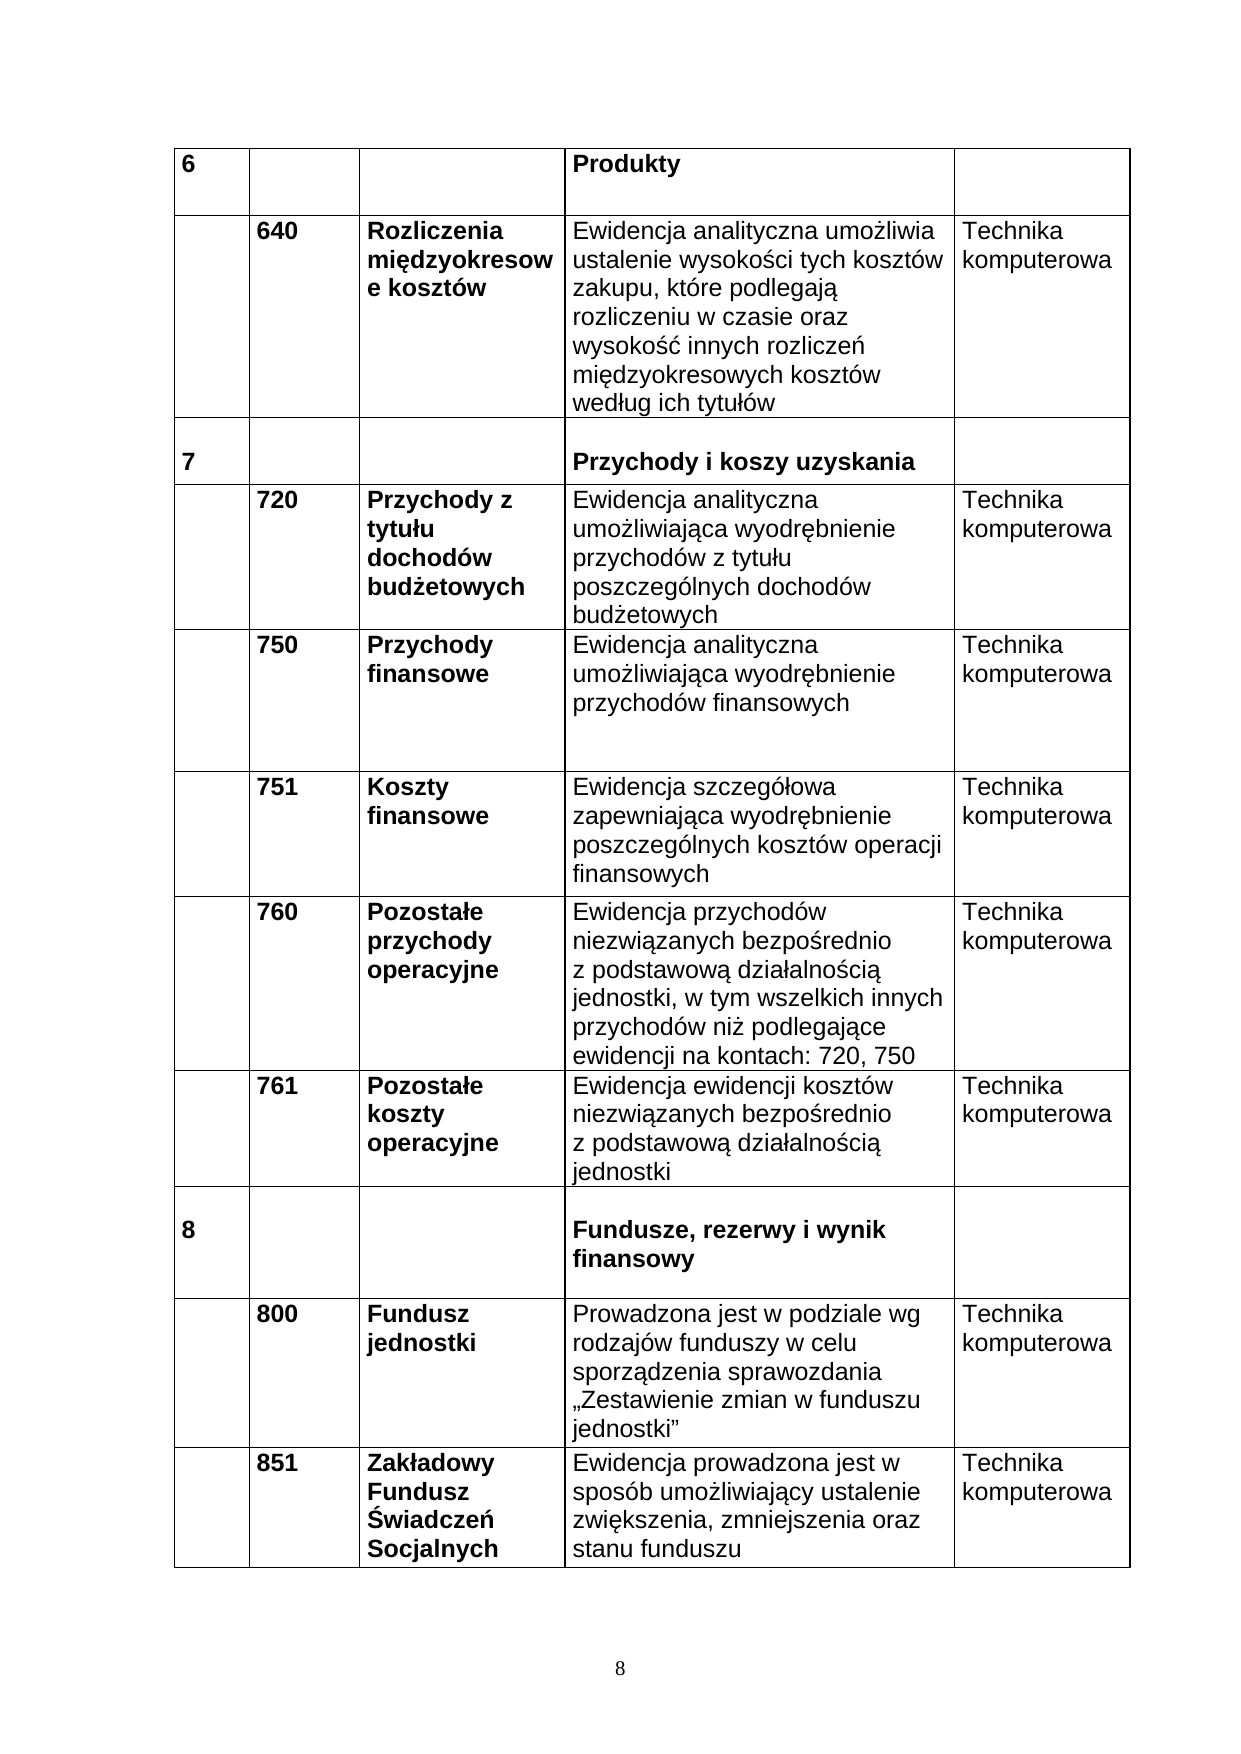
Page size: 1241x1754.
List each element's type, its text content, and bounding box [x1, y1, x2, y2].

table_cell Technika komputerowa [955, 485, 1129, 629]
table_cell Fundusz jednostki [360, 1299, 564, 1447]
table_cell 760 [250, 897, 359, 1070]
table_cell [175, 1448, 249, 1567]
table_cell Technika komputerowa [955, 1299, 1129, 1447]
table_cell Technika komputerowa [955, 772, 1129, 896]
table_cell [955, 1448, 1129, 1567]
table_cell [175, 1299, 249, 1447]
table_cell Ewidencja przychodów niezwiązanych bezpośrednio z podstawową działalnością jednostki, w tym wszelkich innych przychodów niż podlegające ewidencji na kontach: 720, 750 [566, 897, 954, 1070]
table_cell [175, 772, 249, 896]
table_cell Produkty [566, 149, 954, 215]
table_cell Pozostałe przychody operacyjne [360, 897, 564, 1070]
table_cell Ewidencja analityczna umożliwiająca wyodrębnienie przychodów z tytułu poszczególnych dochodów budżetowych [566, 485, 954, 629]
table_cell Technika komputerowa [955, 216, 1129, 417]
table_cell 6 [175, 149, 249, 215]
table_cell [175, 1071, 249, 1186]
table_cell Technika komputerowa [955, 897, 1129, 1070]
table_cell Ewidencja analityczna umożliwia ustalenie wysokości tych kosztów zakupu, które podlegają rozliczeniu w czasie oraz wysokość innych rozliczeń międzyokresowych kosztów według ich tytułów [566, 216, 954, 417]
table_cell 8 [175, 1187, 249, 1298]
table_cell [360, 418, 564, 484]
table_cell Prowadzona jest w podziale wg rodzajów funduszy w celu sporządzenia sprawozdania „Zestawienie zmian w funduszu jednostki” [566, 1299, 954, 1447]
table_cell Przychody finansowe [360, 630, 564, 771]
table_cell Ewidencja analityczna umożliwiająca wyodrębnienie przychodów finansowych [566, 630, 954, 771]
table_cell 851 [250, 1448, 359, 1567]
table_cell Ewidencja ewidencji kosztów niezwiązanych bezpośrednio z podstawową działalnością jednostki [566, 1071, 954, 1186]
table_cell Zakładowy Fundusz Świadczeń Socjalnych [360, 1448, 564, 1567]
table_cell 720 [250, 485, 359, 629]
table_cell Ewidencja prowadzona jest w sposób umożliwiający ustalenie zwiększenia, zmniejszenia oraz stanu funduszu [566, 1448, 954, 1567]
table_cell Koszty finansowe [360, 772, 564, 896]
table_cell Przychody z tytułu dochodów budżetowych [360, 485, 564, 629]
table_cell Fundusze, rezerwy i wynik finansowy [566, 1187, 954, 1298]
table_cell [360, 1187, 564, 1298]
table_cell [250, 149, 359, 215]
table_cell 751 [250, 772, 359, 896]
table_cell [175, 485, 249, 629]
table_cell Technika komputerowa [955, 1071, 1129, 1186]
table_cell 7 [175, 418, 249, 484]
table_cell Przychody i koszy uzyskania [566, 418, 954, 484]
table_cell 640 [250, 216, 359, 417]
table_cell Pozostałe koszty operacyjne [360, 1071, 564, 1186]
table_cell Rozliczenia międzyokresowe kosztów [360, 216, 564, 417]
table_cell [360, 149, 564, 215]
table_cell Technika komputerowa [955, 630, 1129, 771]
table_cell [250, 418, 359, 484]
table_cell 761 [250, 1071, 359, 1186]
table_cell [175, 216, 249, 417]
table_cell [955, 418, 1129, 484]
table_cell 750 [250, 630, 359, 771]
table_cell [955, 1187, 1129, 1298]
table_cell Ewidencja szczegółowa zapewniająca wyodrębnienie poszczególnych kosztów operacji finansowych [566, 772, 954, 896]
table_cell [955, 149, 1129, 215]
table_cell [175, 897, 249, 1070]
table_cell 800 [250, 1299, 359, 1447]
table_cell [175, 630, 249, 771]
table_cell [250, 1187, 359, 1298]
